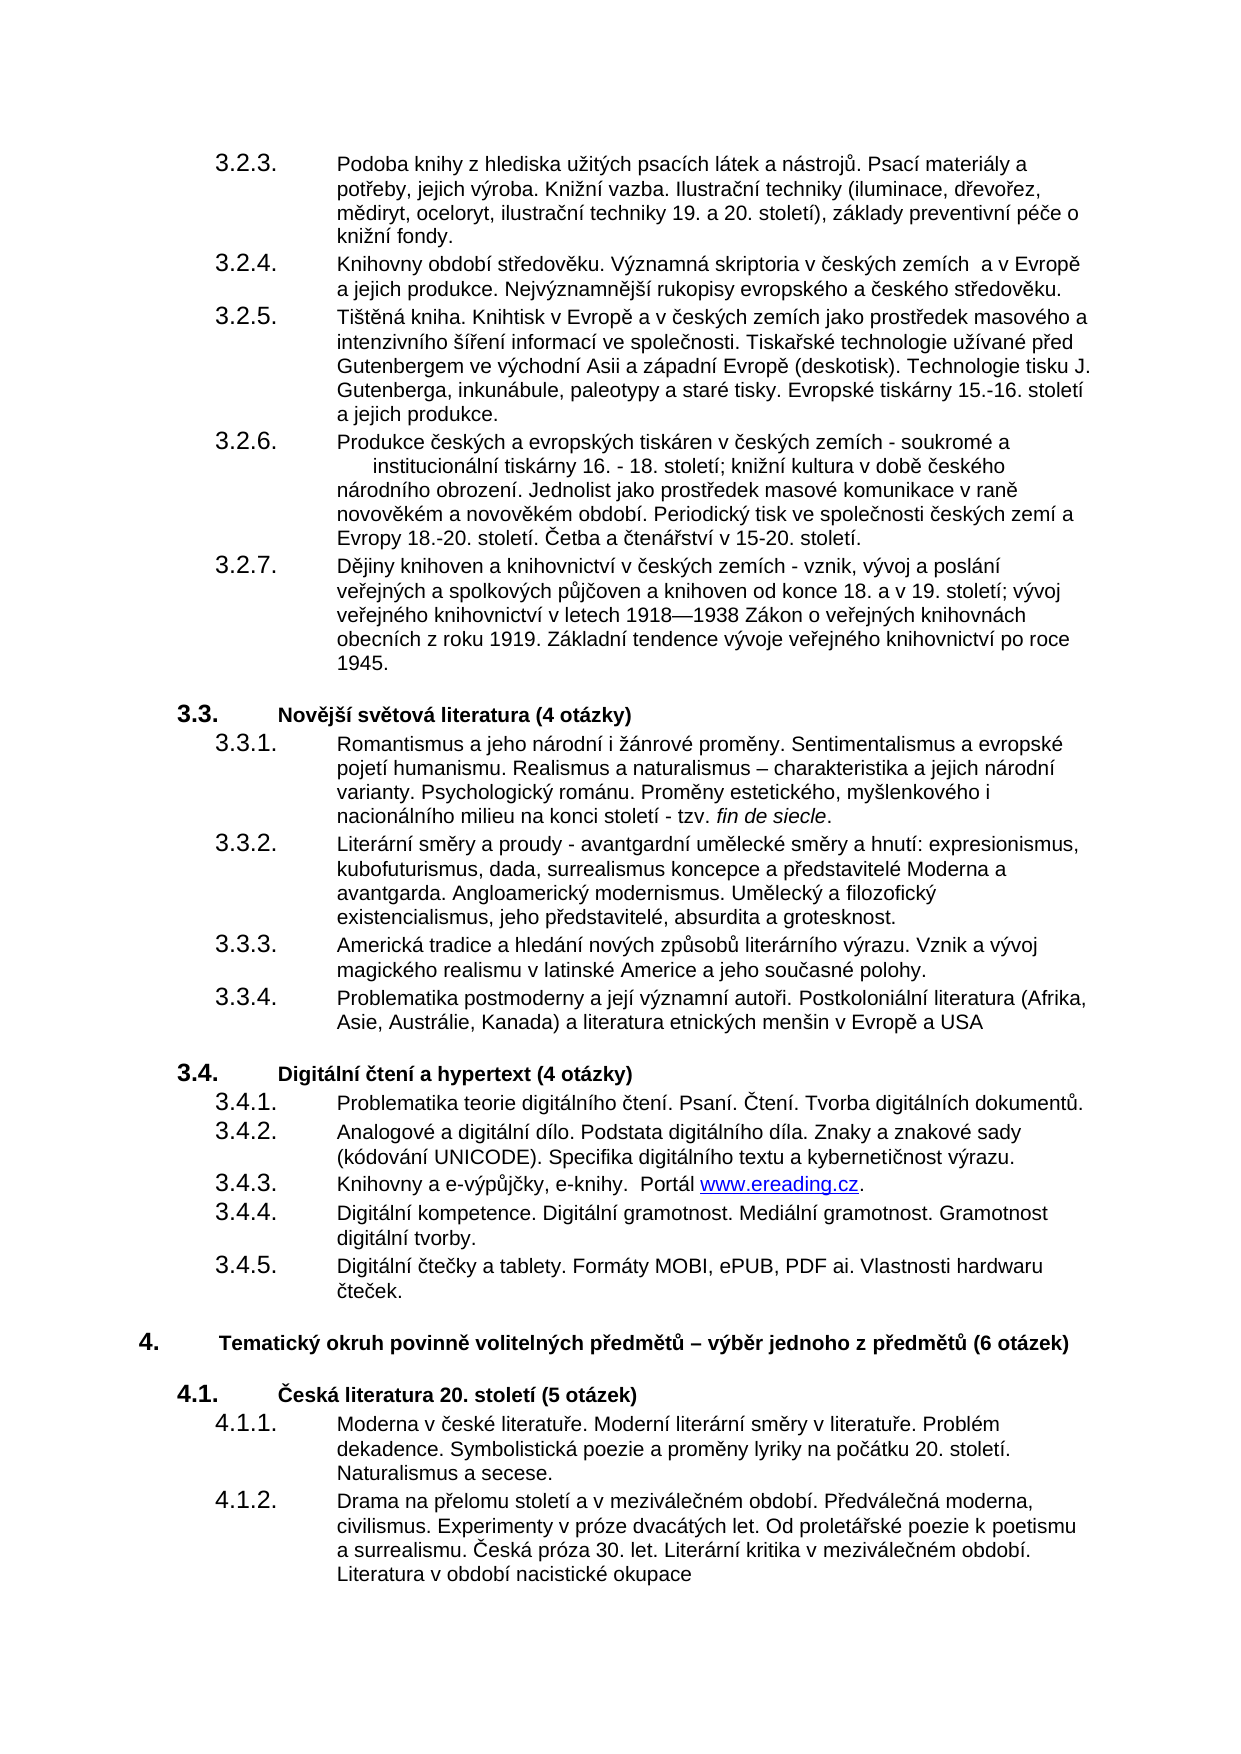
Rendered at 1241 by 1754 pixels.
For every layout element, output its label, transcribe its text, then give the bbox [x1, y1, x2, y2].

list Tištěná kniha. Knihtisk v Evropě a v českých zemích jako prostředek masového a intenzivního šíření informací ve společnosti. Tiskařské technologie užívané před Gutenbergem ve východní Asii a západní Evropě (deskotisk). Technologie tisku J. Gutenberga, inkunábule, paleotypy a staré tisky. Evropské tiskárny 15.-16. století a jejich produkce. [278, 301, 1092, 426]
list Tematický okruh povinně volitelných předmětů – výběr jednoho z předmětů (6 otázek) [159, 1327, 1092, 1355]
list Česká literatura 20. století (5 otázek) [218, 1379, 1092, 1408]
list Romantismus a jeho národní i žánrové proměny. Sentimentalismus a evropské pojetí humanismu. Realismus a naturalismus – charakteristika a jejich národní varianty. Psychologický románu. Proměny estetického, myšlenkového i nacionálního milieu na konci století - tzv. fin de siecle. [278, 727, 1092, 828]
list Analogové a digitální dílo. Podstata digitálního díla. Znaky a znakové sady (kódování UNICODE). Specifika digitálního textu a kybernetičnost výrazu. [278, 1116, 1092, 1168]
list Knihovny a e-výpůjčky, e-knihy. Portál www.ereading.cz. [278, 1168, 1092, 1197]
list Novější světová literatura (4 otázky) [218, 699, 1092, 727]
list Americká tradice a hledání nových způsobů literárního výrazu. Vznik a vývoj magického realismu v latinské Americe a jeho současné polohy. [278, 929, 1092, 981]
list Dějiny knihoven a knihovnictví v českých zemích - vznik, vývoj a poslání veřejných a spolkových půjčoven a knihoven od konce 18. a v 19. století; vývoj veřejného knihovnictví v letech 1918—1938 Zákon o veřejných knihovnách obecních z roku 1919. Základní tendence vývoje veřejného knihovnictví po roce 1945. [278, 550, 1092, 675]
list Podoba knihy z hlediska užitých psacích látek a nástrojů. Psací materiály a potřeby, jejich výroba. Knižní vazba. Ilustrační techniky (iluminace, dřevořez, mědiryt, oceloryt, ilustrační techniky 19. a 20. století), základy preventivní péče o knižní fondy. [278, 148, 1092, 248]
list Drama na přelomu století a v meziválečném období. Předválečná moderna, civilismus. Experimenty v próze dvacátých let. Od proletářské poezie k poetismu a surrealismu. Česká próza 30. let. Literární kritika v meziválečném období. Literatura v období nacistické okupace [278, 1485, 1092, 1585]
list Problematika postmoderny a její významní autoři. Postkoloniální literatura (Afrika, Asie, Austrálie, Kanada) a literatura etnických menšin v Evropě a USA [278, 981, 1092, 1034]
list Digitální kompetence. Digitální gramotnost. Mediální gramotnost. Gramotnost digitální tvorby. [278, 1197, 1092, 1250]
list Digitální čtečky a tablety. Formáty MOBI, ePUB, PDF ai. Vlastnosti hardwaru čteček. [278, 1250, 1092, 1303]
list Literární směry a proudy - avantgardní umělecké směry a hnutí: expresionismus, kubofuturismus, dada, surrealismus koncepce a představitelé Moderna a avantgarda. Angloamerický modernismus. Umělecký a filozofický existencialismus, jeho představitelé, absurdita a grotesknost. [278, 828, 1092, 929]
list Problematika teorie digitálního čtení. Psaní. Čtení. Tvorba digitálních dokumentů. [278, 1087, 1092, 1116]
list Digitální čtení a hypertext (4 otázky) [218, 1058, 1092, 1087]
list Knihovny období středověku. Významná skriptoria v českých zemích a v Evropě a jejich produkce. Nejvýznamnější rukopisy evropského a českého středověku. [278, 248, 1092, 301]
list Produkce českých a evropských tiskáren v českých zemích - soukromé a institucionální tiskárny 16. - 18. století; knižní kultura v době českého národního obrození. Jednolist jako prostředek masové komunikace v raně novověkém a novověkém období. Periodický tisk ve společnosti českých zemí a Evropy 18.-20. století. Četba a čtenářství v 15-20. století. [278, 426, 1092, 550]
list Moderna v české literatuře. Moderní literární směry v literatuře. Problém dekadence. Symbolistická poezie a proměny lyriky na počátku 20. století. Naturalismus a secese. [278, 1408, 1092, 1485]
